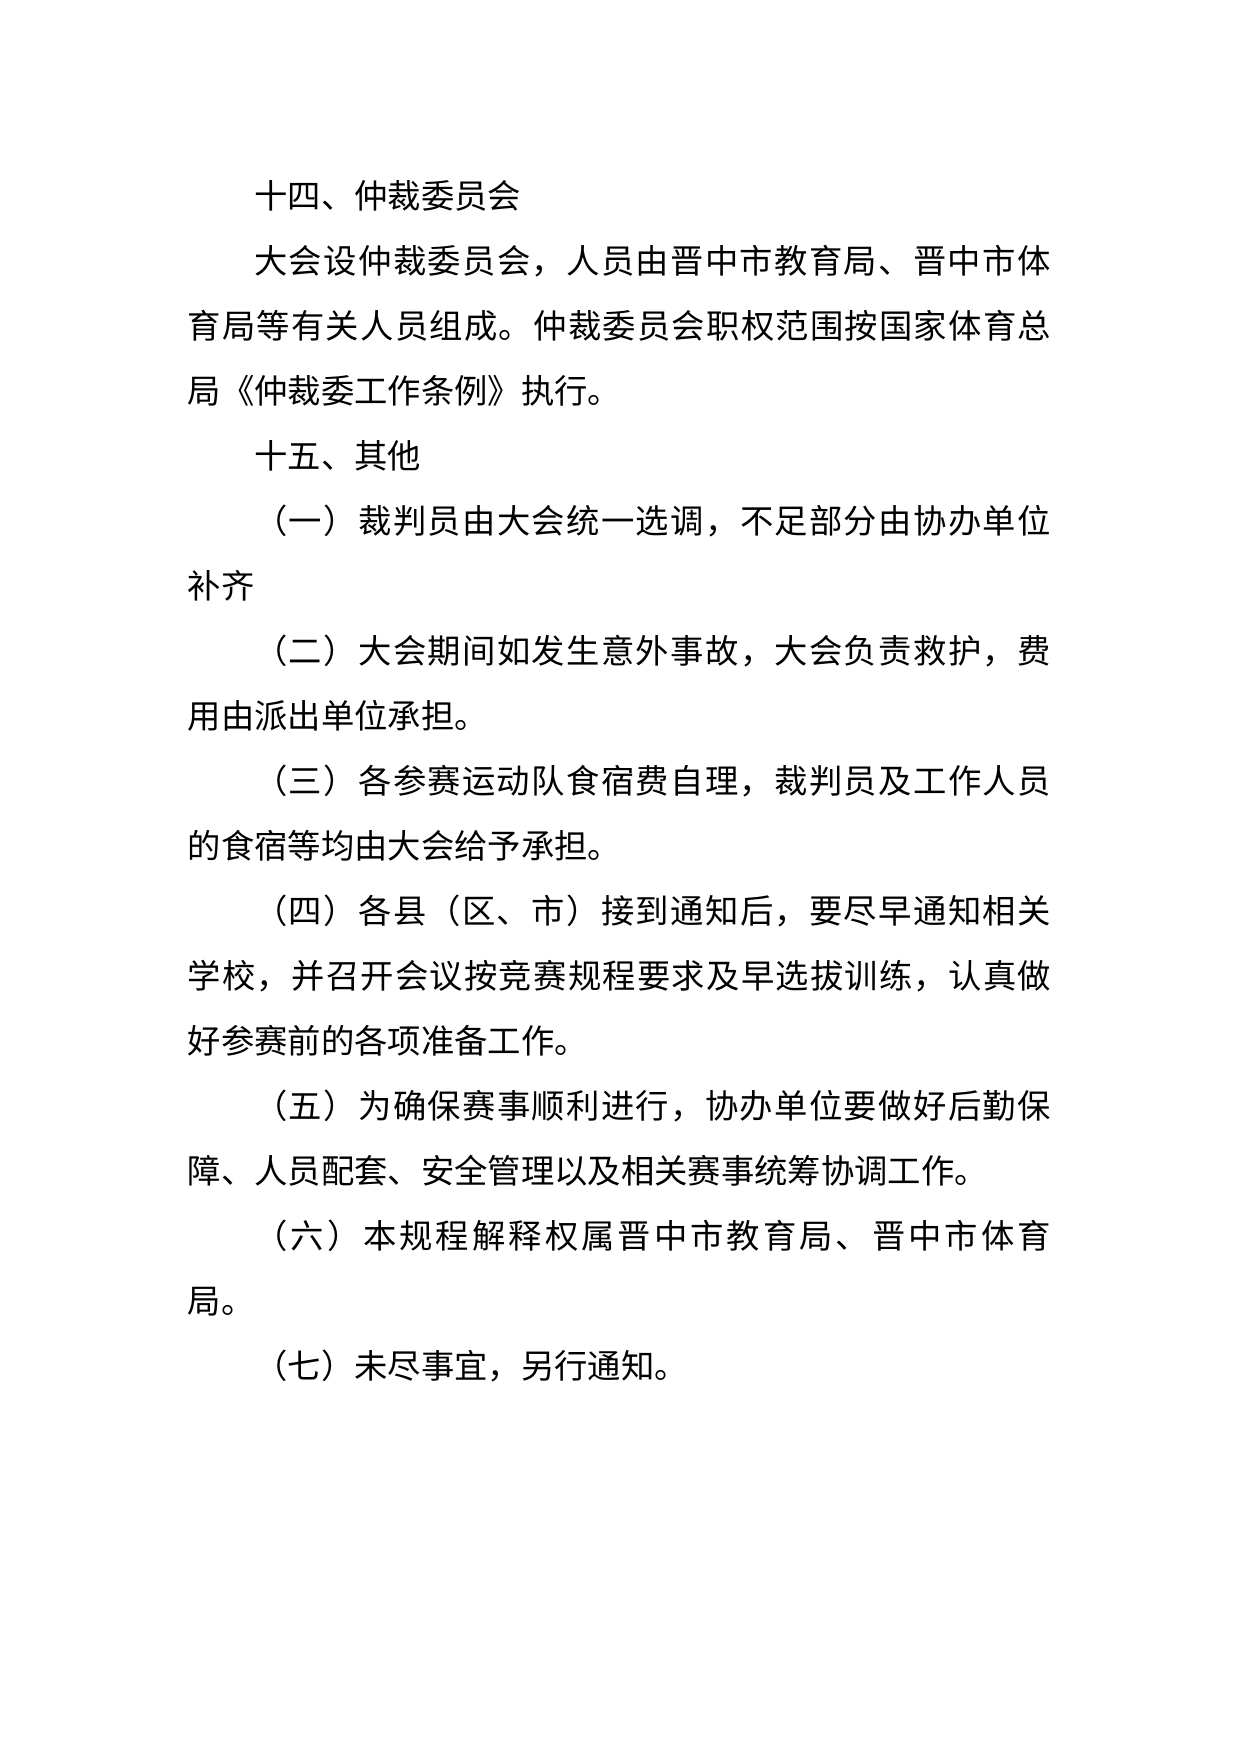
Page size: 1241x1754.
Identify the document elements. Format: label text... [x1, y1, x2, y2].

text （二）大会期间如发生意外事故，大会负责救护，费用由派出单位承担。 [187, 617, 1053, 747]
list 十四、仲裁委员会 [187, 162, 1053, 227]
text （一）裁判员由大会统一选调，不足部分由协办单位补齐 [187, 487, 1053, 617]
text （五）为确保赛事顺利进行，协办单位要做好后勤保障、人员配套、安全管理以及相关赛事统筹协调工作。 [187, 1072, 1053, 1202]
list 十五、其他 [187, 422, 1053, 487]
text （四）各县（区、市）接到通知后，要尽早通知相关学校，并召开会议按竞赛规程要求及早选拔训练，认真做好参赛前的各项准备工作。 [187, 877, 1053, 1072]
text （三）各参赛运动队食宿费自理，裁判员及工作人员的食宿等均由大会给予承担。 [187, 747, 1053, 877]
text （七）未尽事宜，另行通知。 [187, 1332, 1053, 1397]
text （六）本规程解释权属晋中市教育局、晋中市体育局。 [187, 1202, 1053, 1332]
text 大会设仲裁委员会，人员由晋中市教育局、晋中市体育局等有关人员组成。仲裁委员会职权范围按国家体育总局《仲裁委工作条例》执行。 [187, 227, 1053, 422]
